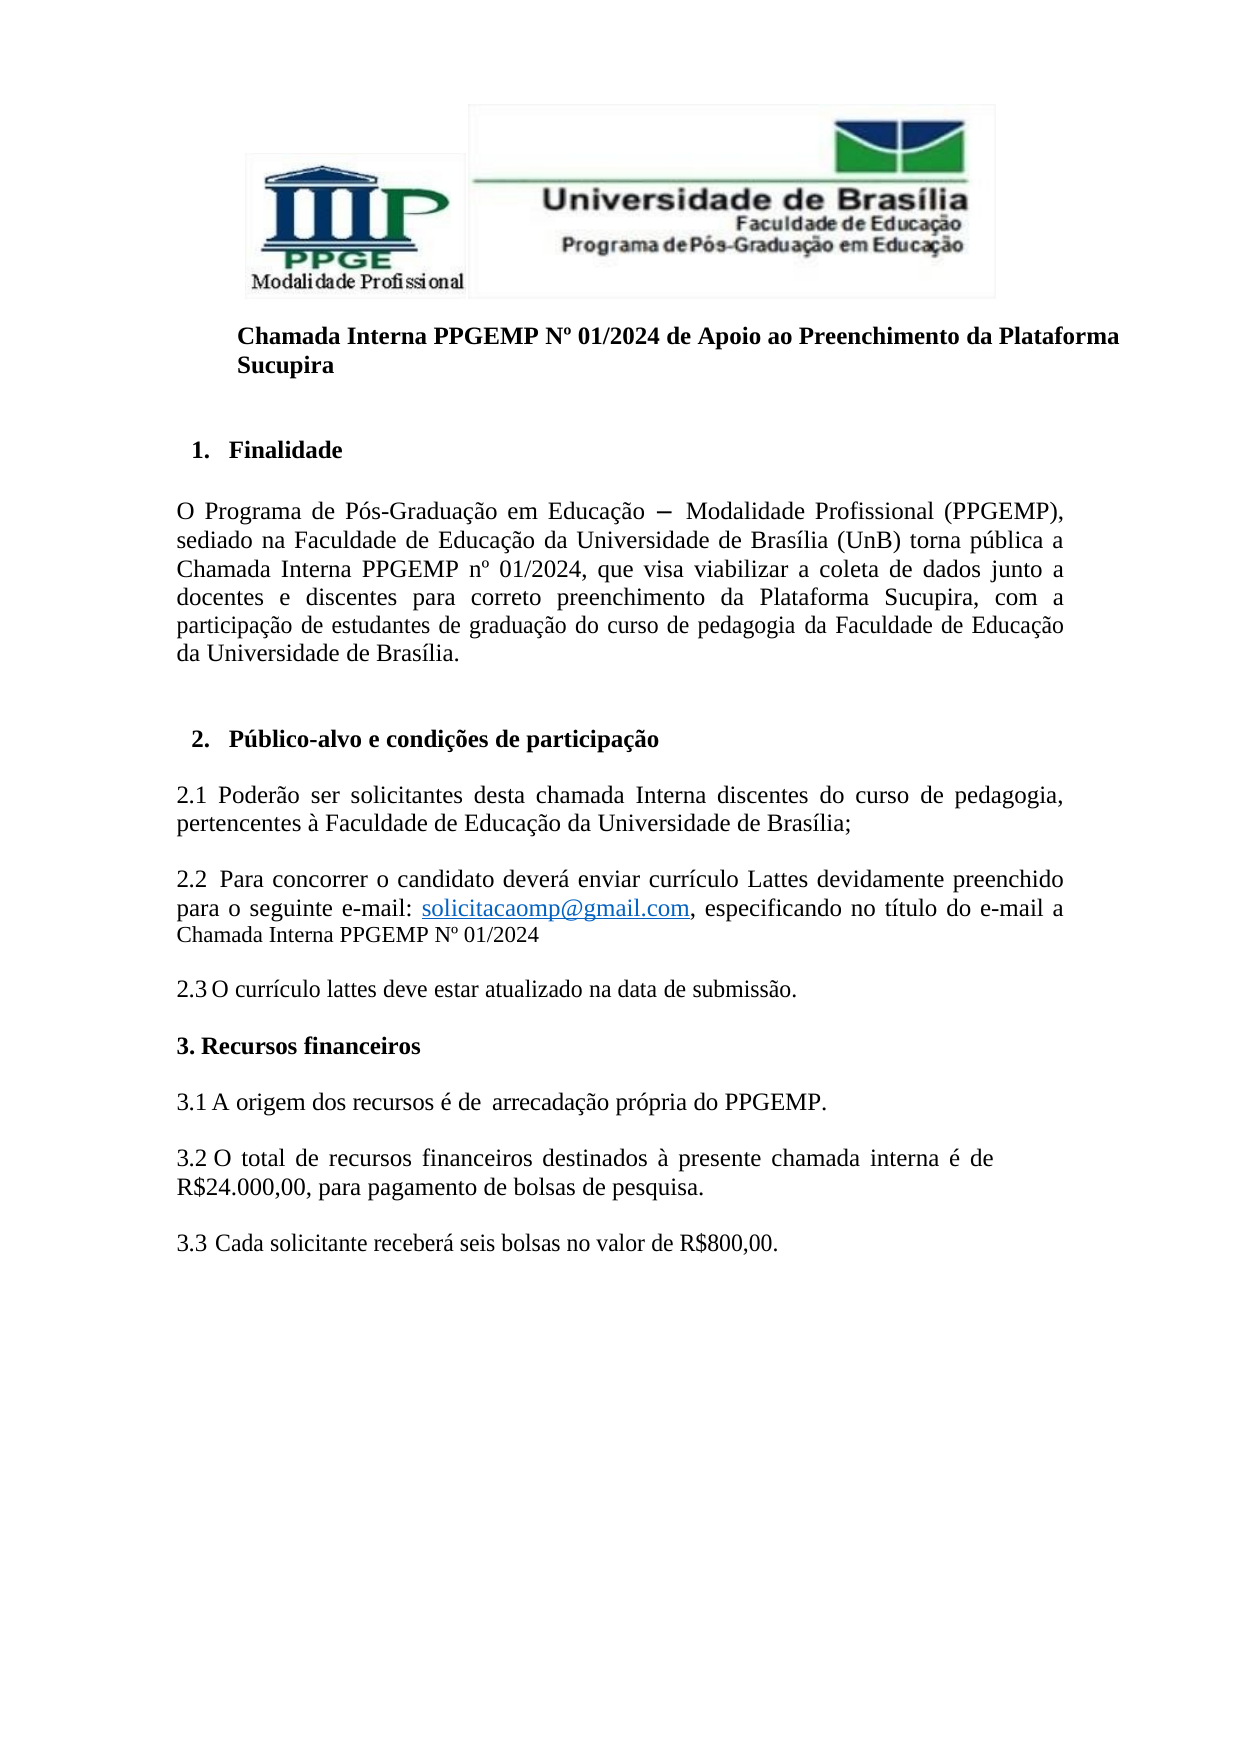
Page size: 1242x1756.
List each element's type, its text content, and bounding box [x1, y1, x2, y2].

list Para concorrer o candidato deverá enviar currículo Lattes devidamente preenchido para o seguinte e-mail: solicitacaomp@gmail.com, especificando no título do e-mail a Chamada Interna PPGEMP Nº 01/2024 [176, 865, 1064, 947]
subtitle Chamada Interna PPGEMP Nº 01/2024 de Apoio ao Preenchimento da Plataforma Sucupira [237, 322, 1194, 378]
picture [245, 153, 466, 299]
list O total de recursos financeiros destinados à presente chamada interna é de R$24.000,00, para pagamento de bolsas de pesquisa. [176, 1144, 1064, 1201]
list Poderão ser solicitantes desta chamada Interna discentes do curso de pedagogia, pertencentes à Faculdade de Educação da Universidade de Brasília; [176, 782, 1064, 837]
subtitle Público-alvo e condições de participação [191, 724, 1194, 753]
list O currículo lattes deve estar atualizado na data de submissão. [176, 974, 1194, 1003]
picture [468, 104, 996, 299]
text O Programa de Pós-Graduação em Educação – Modalidade Profissional (PPGEMP), sediado na Faculdade de Educação da Universidade de Brasília (UnB) torna pública a Chamada Interna PPGEMP nº 01/2024, que visa viabilizar a coleta de dados junto a docentes e discentes para correto preenchimento da Plataforma Sucupira, com a participação de estudantes de graduação do curso de pedagogia da Faculdade de Educação da Universidade de Brasília. [176, 493, 1064, 667]
list Finalidade [191, 435, 1194, 464]
list Cada solicitante receberá seis bolsas no valor de R$800,00. [176, 1228, 1194, 1256]
list A origem dos recursos é de arrecadação própria do PPGEMP. [176, 1087, 1194, 1116]
subtitle Recursos financeiros [176, 1031, 1194, 1060]
